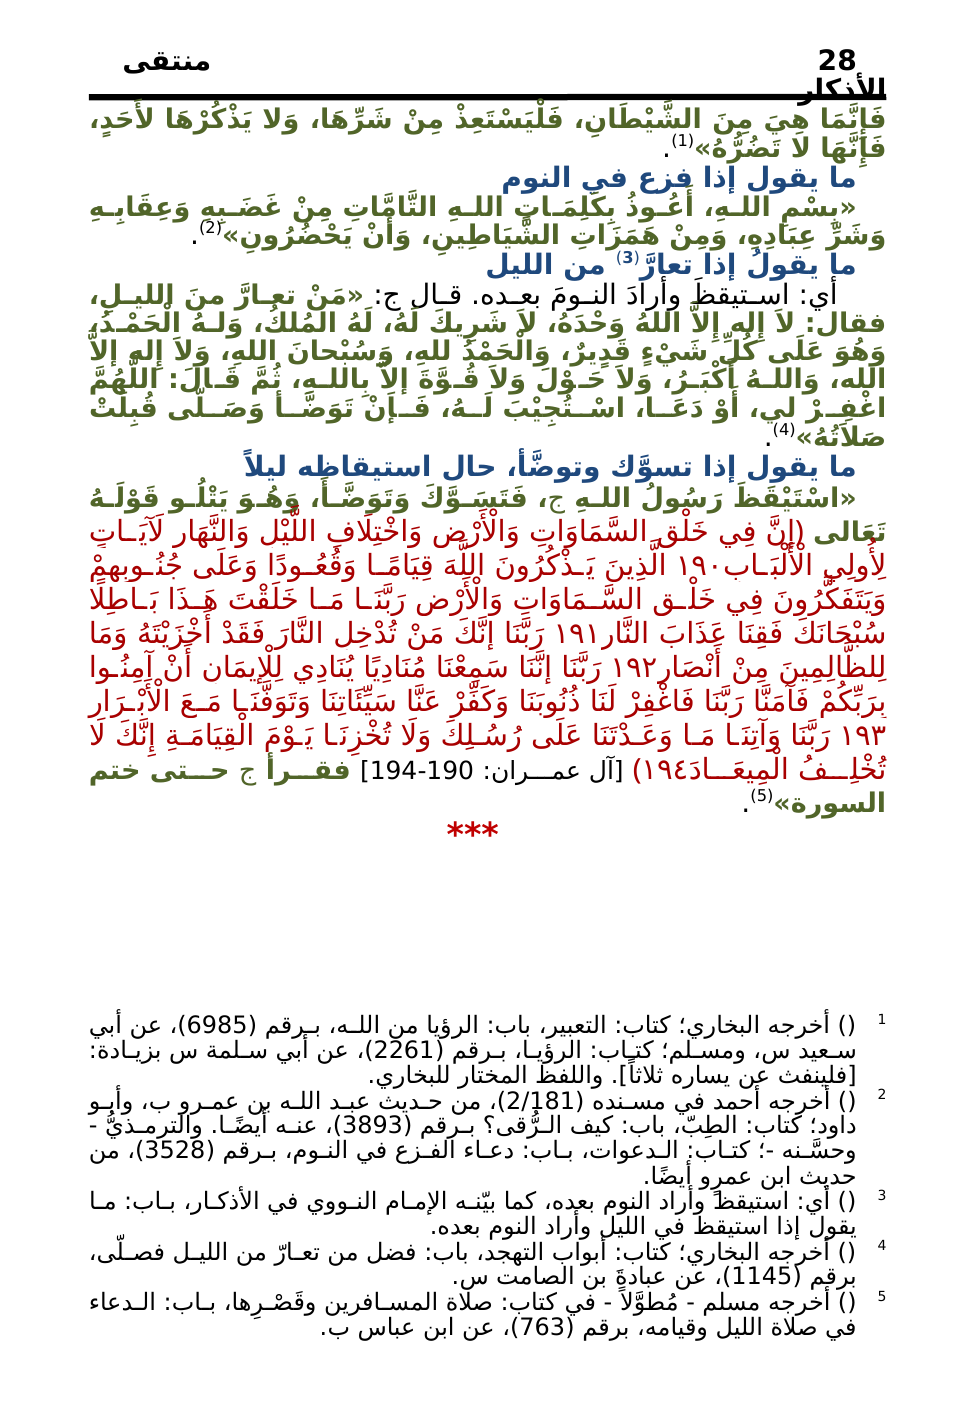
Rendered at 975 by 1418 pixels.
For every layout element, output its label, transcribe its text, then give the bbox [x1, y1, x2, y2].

text قال النَّبِيُّ ج: «إِذَا رَأَى أَحَدُكُمْ رُؤْيَا يُحِبُّهَا، فَإِنَّمَا هِيَ مِنَ اللهِ، فَلْيَحْمَدِ اللهَ عَلَيْهَا وَلْيُحَدِّثْ بِهَا، وَإِذَا رَأَى غَيْرَ ذَلِكَ مِمَّا يَكْرَهُ، فَإِنَّمَا هِيَ مِنَ الشَّيْطَانِ، فَلْيَسْتَعِذْ مِنْ شَرِّهَا، وَلا يَذْكُرْهَا لأَحَدٍ، فَإِنَّهَا لا تَضُرُّهُ»(). [89, 106, 886, 164]
text «اسْتَيْقَظَ رَسُولُ اللهِ ج، فَتَسَوَّكَ وَتَوَضَّأَ، وَهُوَ يَتْلُو قَوْلَهُ تَعَالى ﴿إِنَّ فِي خَلْقِ السَّمَاوَاتِ وَالْأَرْضِ وَاخْتِلَافِ اللَّيْلِ وَالنَّهَارِ لَآيَاتٍ لِأُولِي الْأَلْبَابِ١٩٠ الَّذِينَ يَذْكُرُونَ اللَّهَ قِيَامًا وَقُعُودًا وَعَلَى جُنُوبِهِمْ وَيَتَفَكَّرُونَ فِي خَلْقِ السَّمَاوَاتِ وَالْأَرْضِ رَبَّنَا مَا خَلَقْتَ هَذَا بَاطِلًا سُبْحَانَكَ فَقِنَا عَذَابَ النَّارِ١٩١ رَبَّنَا إِنَّكَ مَنْ تُدْخِلِ النَّارَ فَقَدْ أَخْزَيْتَهُ وَمَا لِلظَّالِمِينَ مِنْ أَنْصَارٍ١٩٢ رَبَّنَا إِنَّنَا سَمِعْنَا مُنَادِيًا يُنَادِي لِلْإِيمَانِ أَنْ آمِنُوا بِرَبِّكُمْ فَآمَنَّا رَبَّنَا فَاغْفِرْ لَنَا ذُنُوبَنَا وَكَفِّرْ عَنَّا سَيِّئَاتِنَا وَتَوَفَّنَا مَعَ الْأَبْرَارِ١٩٣ رَبَّنَا وَآتِنَا مَا وَعَدْتَنَا عَلَى رُسُلِكَ وَلَا تُخْزِنَا يَوْمَ الْقِيَامَةِ إِنَّكَ لَا تُخْلِفُ الْمِيعَادَ١٩٤﴾ [آل عمران: 190-194] فقرأ ج حتى ختم السورة»(). [89, 752, 886, 819]
text ما يقولُ إذا تعارَّ() من الليل [89, 251, 886, 281]
text ما يقول إذا فزع في النوم [89, 164, 886, 193]
text *** [89, 819, 886, 853]
text أي: استيقظَ وأرادَ النومَ بعده. قال ج: «مَنْ تعارَّ منَ الليلِ، فقال: لاَ إِله إِلاَّ اللهُ وَحْدَهُ، لاَ شَرِيكَ لَهُ، لَهُ المُلكُ، وَلهُ الْحَمْدُ، وَهُوَ عَلَى كُلِّ شَيْءٍ قَدٍيرٌ، وَالْحَمْدُ للهِ، وَسُبْحانَ اللهِ، وَلاَ إِله إلاَّ الله، وَاللهُ أَكْبَرُ، وَلاَ حَوْلَ وَلاَ قُوَّةَ إلاَّ بِاللهِ، ثُمَّ قَالَ: اللَّهُمَّ اغْفِرْ لي، أَوْ دَعَا، اسْتُجِيْبَ لَهُ، فَإَنْ تَوَضَّأ وَصَلّى قُبِلَتْ صَلاَتُهُ»(). [89, 281, 886, 453]
text ما يقول إذا تسوَّك وتوضَّأ، حال استيقاظه ليلاً [89, 453, 886, 483]
text «بِسْمِ اللهِ، أَعُوذُ بِكَلِمَاتِ اللهِ التَّامَّاتِ مِنْ غَضَبِهِ وَعِقَابِهِ وَشَرِّ عِبَادِهِ، وَمِنْ هَمَزَاتِ الشَّيَاطِينِ، وَأَنْ يَحْضُرُونِ»(). [89, 193, 886, 251]
